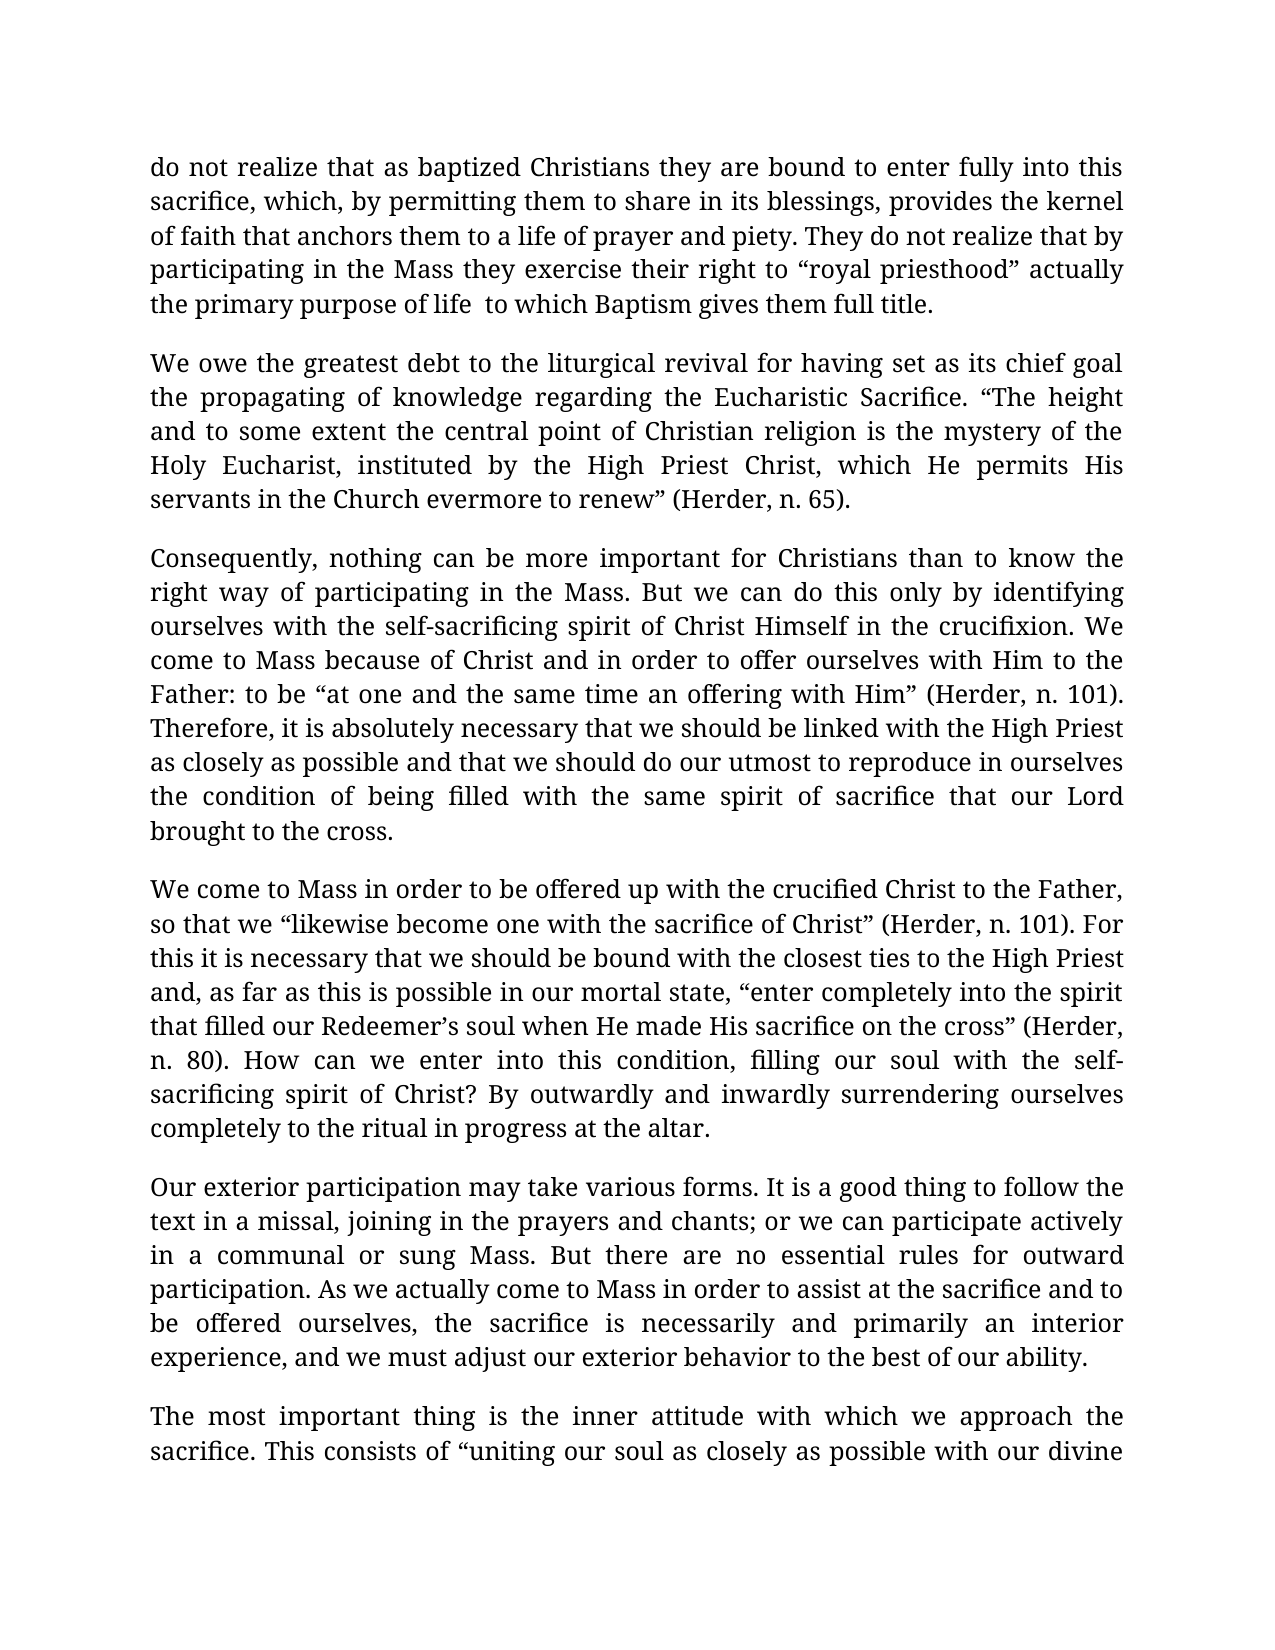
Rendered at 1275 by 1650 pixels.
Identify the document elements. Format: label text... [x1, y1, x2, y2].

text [150, 150, 1125, 320]
text Our exterior participation may take various forms. It is a good thing to follow the text in a missal, joining in the prayers and chants; or we can participate actively in a communal or sung Mass. But there are no essential rules for outward participation. As we actually come to Mass in order to assist at the sacrifice and to be offered ourselves, the sacrifice is necessarily and primarily an interior experience, and we must adjust our exterior behavior to the best of our ability. [150, 1170, 1125, 1374]
text We come to Mass in order to be offered up with the crucified Christ to the Father, so that we “likewise become one with the sacrifice of Christ” (Herder, n. 101). For this it is necessary that we should be bound with the closest ties to the High Priest and, as far as this is possible in our mortal state, “enter completely into the spirit that filled our Redeemer’s soul when He made His sacrifice on the cross” (Herder, n. 80). How can we enter into this condition, filling our soul with the self-sacrificing spirit of Christ? By outwardly and inwardly surrendering ourselves completely to the ritual in progress at the altar. [150, 872, 1125, 1145]
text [150, 1399, 1125, 1467]
text Consequently, nothing can be more important for Christians than to know the right way of participating in the Mass. But we can do this only by identifying ourselves with the self-sacrificing spirit of Christ Himself in the crucifixion. We come to Mass because of Christ and in order to offer ourselves with Him to the Father: to be “at one and the same time an offering with Him” (Herder, n. 101). Therefore, it is absolutely necessary that we should be linked with the High Priest as closely as possible and that we should do our utmost to reproduce in ourselves the condition of being filled with the same spirit of sacrifice that our Lord brought to the cross. [150, 541, 1125, 847]
text We owe the greatest debt to the liturgical revival for having set as its chief goal the propagating of knowledge regarding the Eucharistic Sacrifice. “The height and to some extent the central point of Christian religion is the mystery of the Holy Eucharist, instituted by the High Priest Christ, which He permits His servants in the Church evermore to renew” (Herder, n. 65). [150, 345, 1125, 516]
